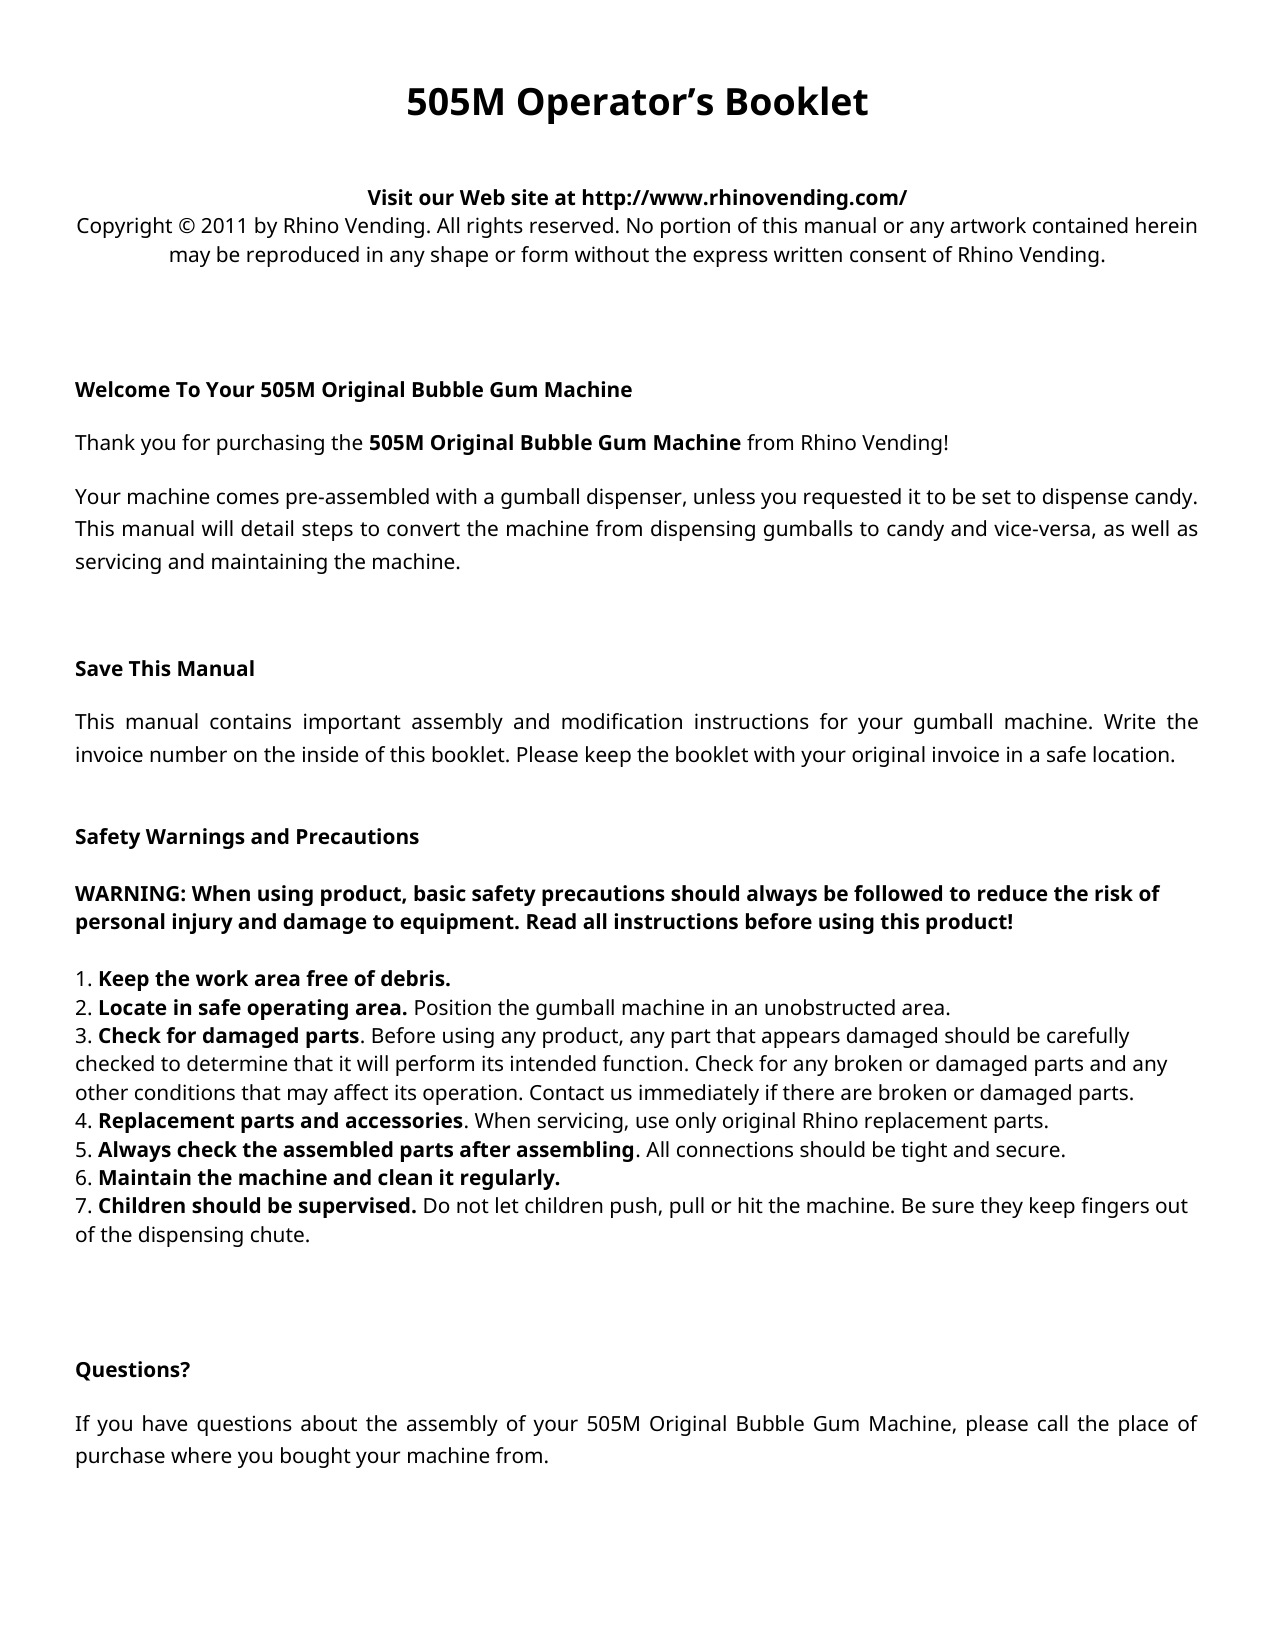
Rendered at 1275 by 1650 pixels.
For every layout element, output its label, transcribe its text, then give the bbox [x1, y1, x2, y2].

text 7. Children should be supervised. Do not let children push, pull or hit the machine. Be sure they keep fingers out of the dispensing chute. [75, 1192, 1200, 1248]
text 6. Maintain the machine and clean it regularly. [75, 1163, 1200, 1192]
text Safety Warnings and Precautions [75, 822, 1200, 850]
text WARNING: When using product, basic safety precautions should always be followed to reduce the risk of personal injury and damage to equipment. Read all instructions before using this product! [75, 879, 1200, 936]
text Your machine comes pre-assembled with a gumball dispenser, unless you requested it to be set to dispense candy. This manual will detail steps to convert the machine from dispensing gumballs to candy and vice-versa, as well as servicing and maintaining the machine. [75, 482, 1200, 576]
text If you have questions about the assembly of your 505M Original Bubble Gum Machine, please call the place of purchase where you bought your machine from. [75, 1409, 1200, 1470]
text 505M Operator’s Booklet [75, 75, 1200, 126]
text Save This Manual [75, 654, 1200, 682]
text 4. Replacement parts and accessories. When servicing, use only original Rhino replacement parts. [75, 1106, 1200, 1135]
text Welcome To Your 505M Original Bubble Gum Machine [75, 375, 1200, 403]
text 2. Locate in safe operating area. Position the gumball machine in an unobstructed area. [75, 993, 1200, 1021]
text 5. Always check the assembled parts after assembling. All connections should be tight and secure. [75, 1135, 1200, 1163]
text 3. Check for damaged parts. Before using any product, any part that appears damaged should be carefully checked to determine that it will perform its intended function. Check for any broken or damaged parts and any other conditions that may affect its operation. Contact us immediately if there are broken or damaged parts. [75, 1021, 1200, 1106]
text Questions? [75, 1355, 1200, 1384]
text Visit our Web site at http://www.rhinovending.com/ [75, 183, 1200, 211]
text 1. Keep the work area free of debris. [75, 964, 1200, 993]
text This manual contains important assembly and modification instructions for your gumball machine. Write the invoice number on the inside of this booklet. Please keep the booklet with your original invoice in a safe location. [75, 707, 1200, 768]
text Copyright © 2011 by Rhino Vending. All rights reserved. No portion of this manual or any artwork contained herein may be reproduced in any shape or form without the express written consent of Rhino Vending. [75, 211, 1200, 268]
text Thank you for purchasing the 505M Original Bubble Gum Machine from Rhino Vending! [75, 428, 1200, 457]
